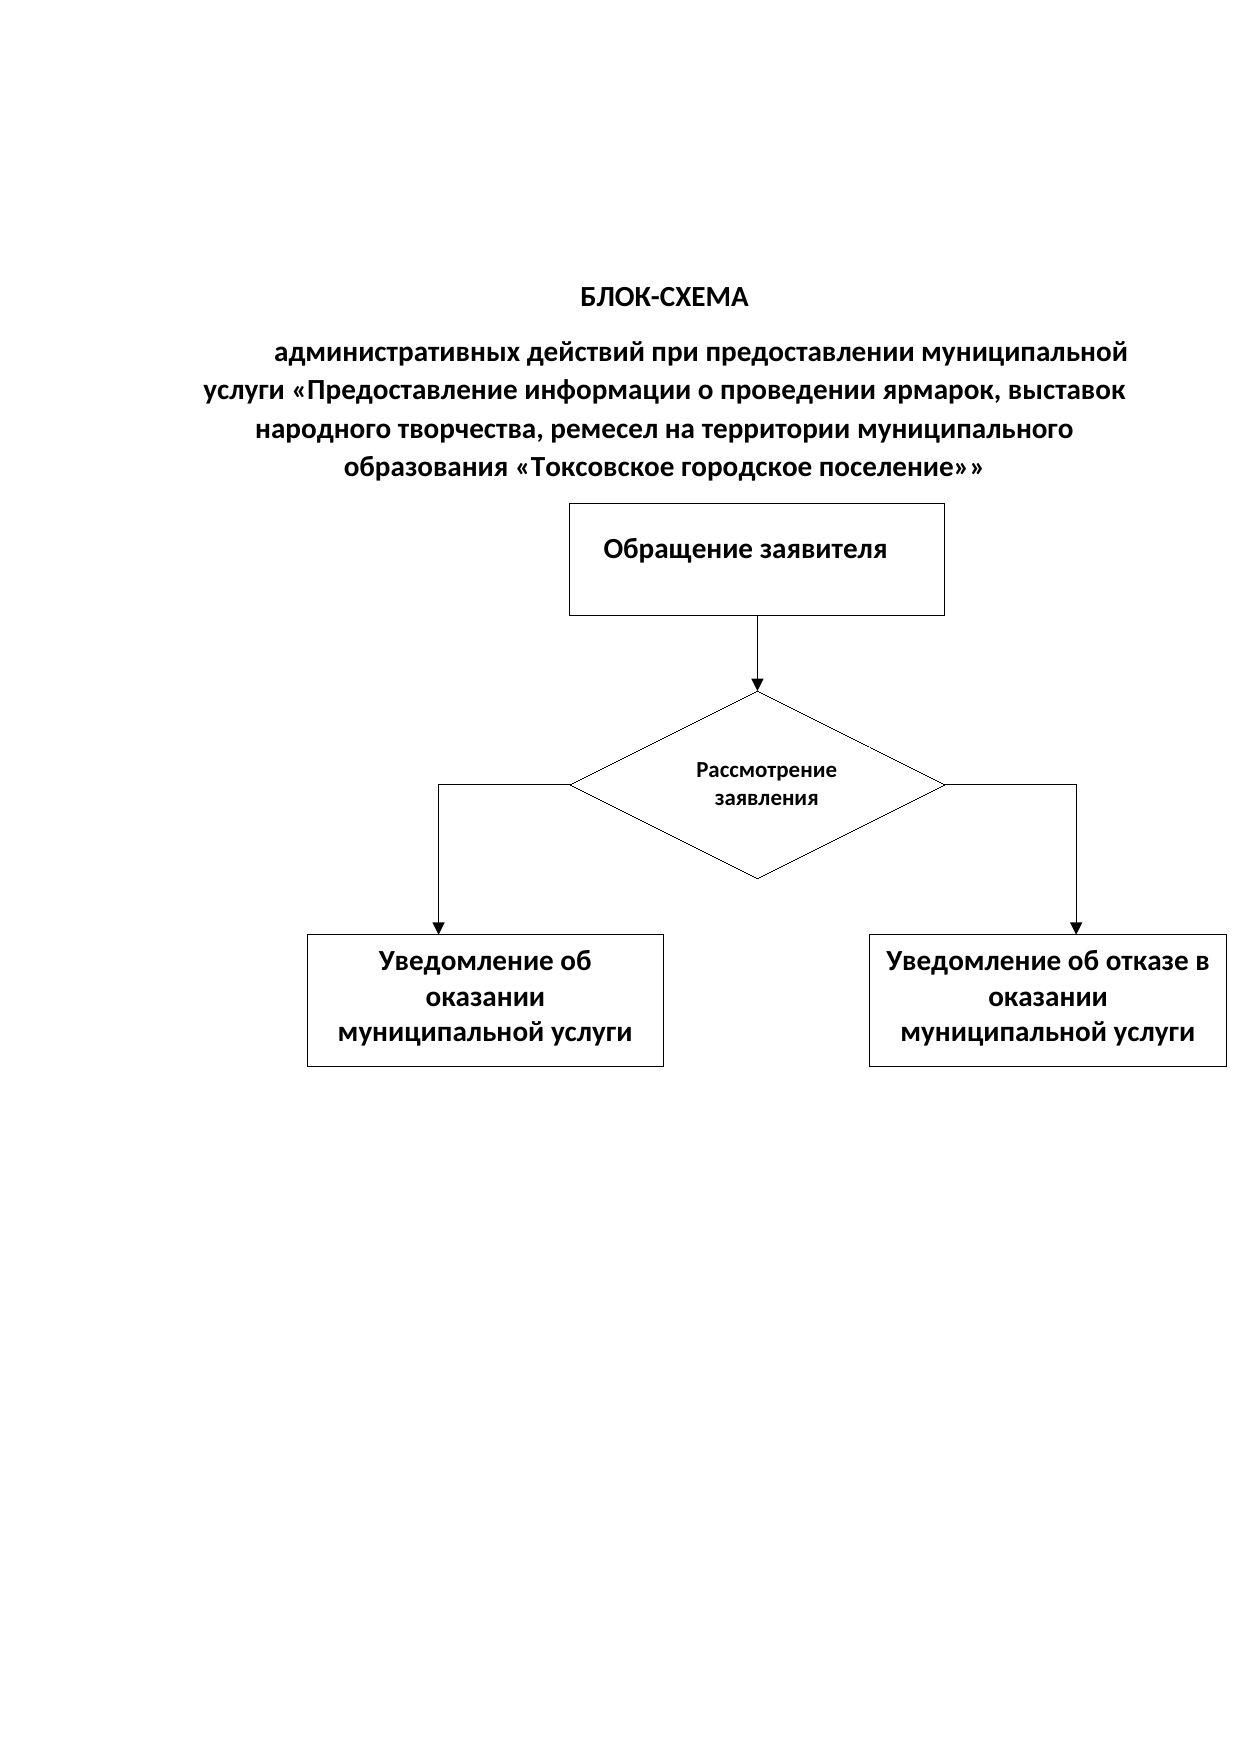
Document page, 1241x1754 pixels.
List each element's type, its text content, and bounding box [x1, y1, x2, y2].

text административных действий при предоставлении муниципальной услуги «Предоставление информации о проведении ярмарок, выставок народного творчества, ремесел на территории муниципального образования «Токсовское городское поселение»» [177, 333, 1152, 484]
text БЛОК-СХЕМА [177, 278, 1152, 313]
